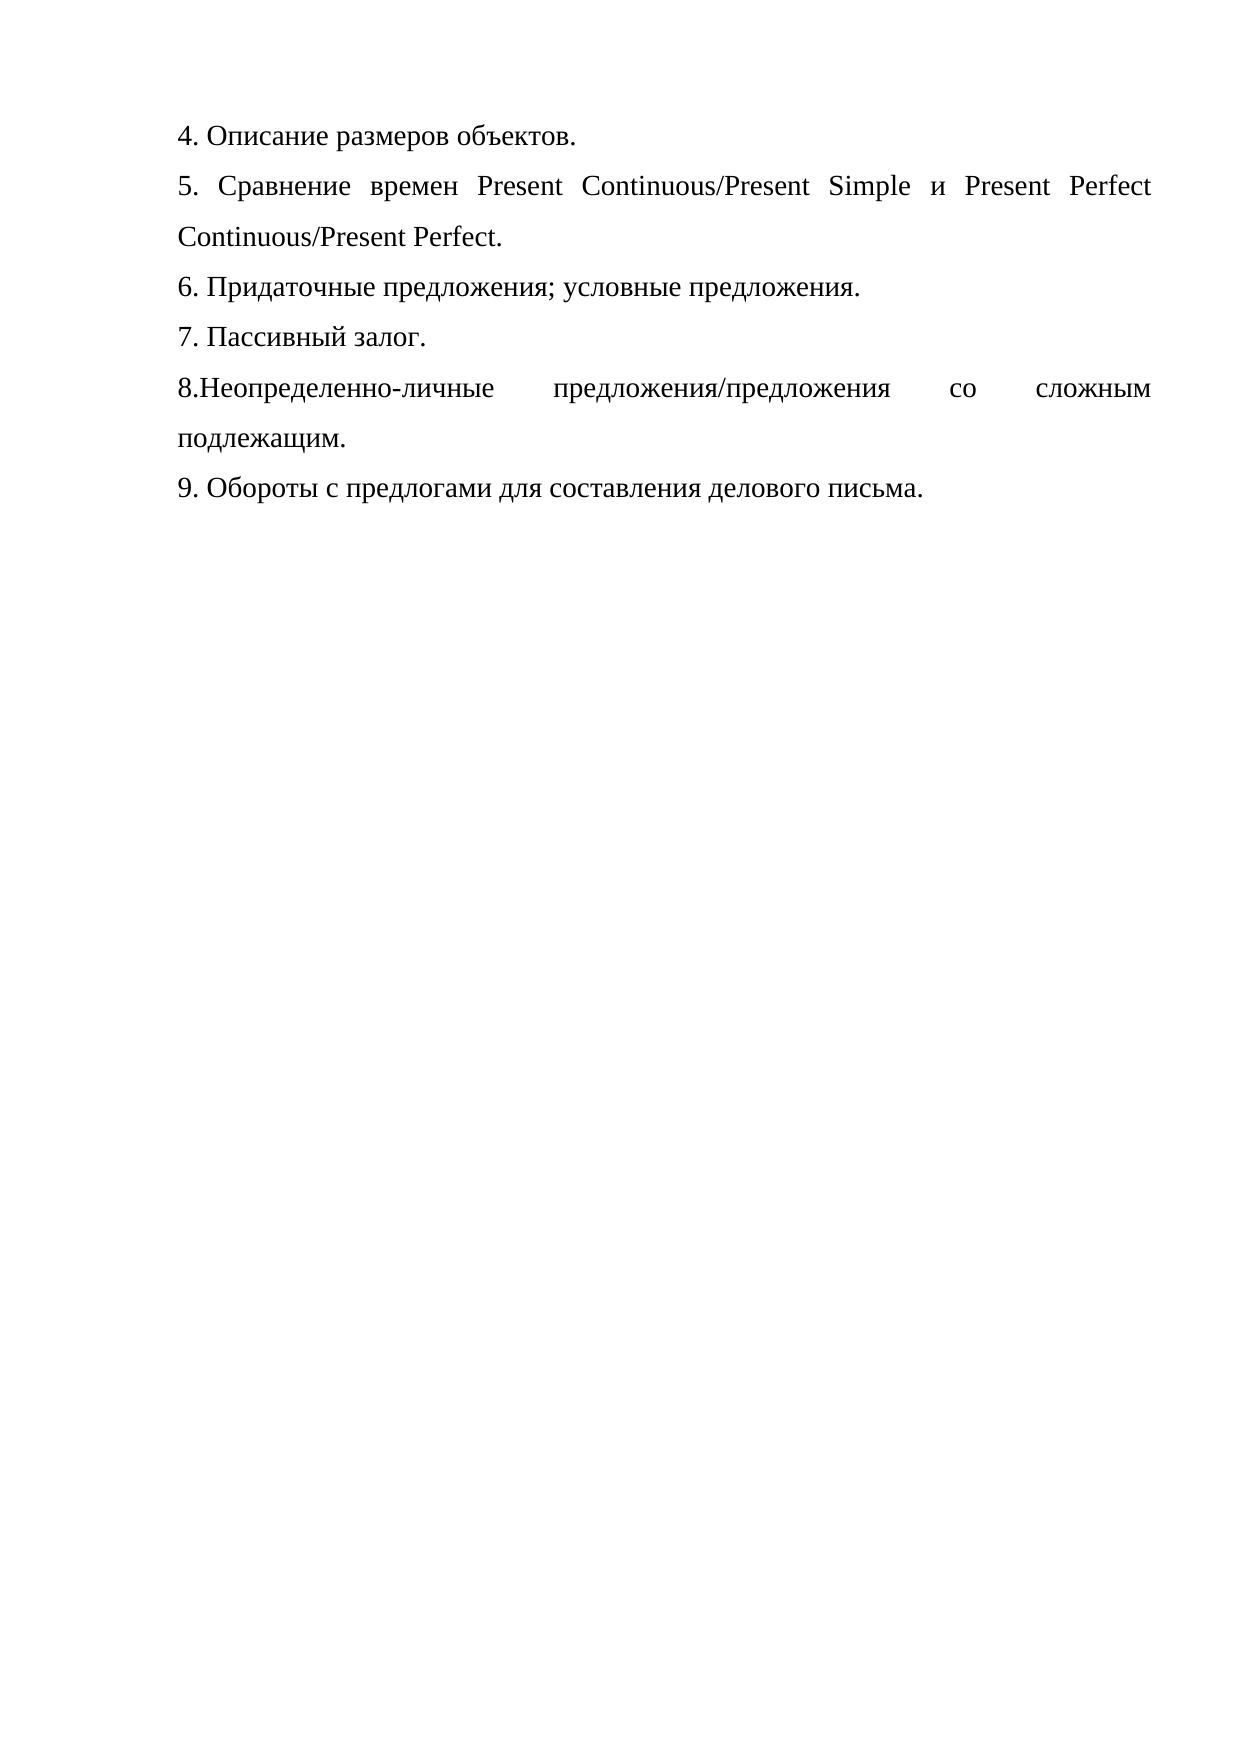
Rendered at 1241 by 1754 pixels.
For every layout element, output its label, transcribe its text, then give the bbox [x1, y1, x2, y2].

text 9. Обороты с предлогами для составления делового письма. [177, 470, 1152, 504]
text 6. Придаточные предложения; условные предложения. [177, 269, 1152, 303]
text 4. Описание размеров объектов. [177, 118, 1152, 152]
text 5. Сравнение времен Present Continuous/Present Simple и Present Perfect Continuous/Present Perfect. [177, 168, 1152, 252]
text 7. Пассивный залог. [177, 319, 1152, 353]
text 8.Неопределенно-личные предложения/предложения со сложным подлежащим. [177, 370, 1152, 453]
